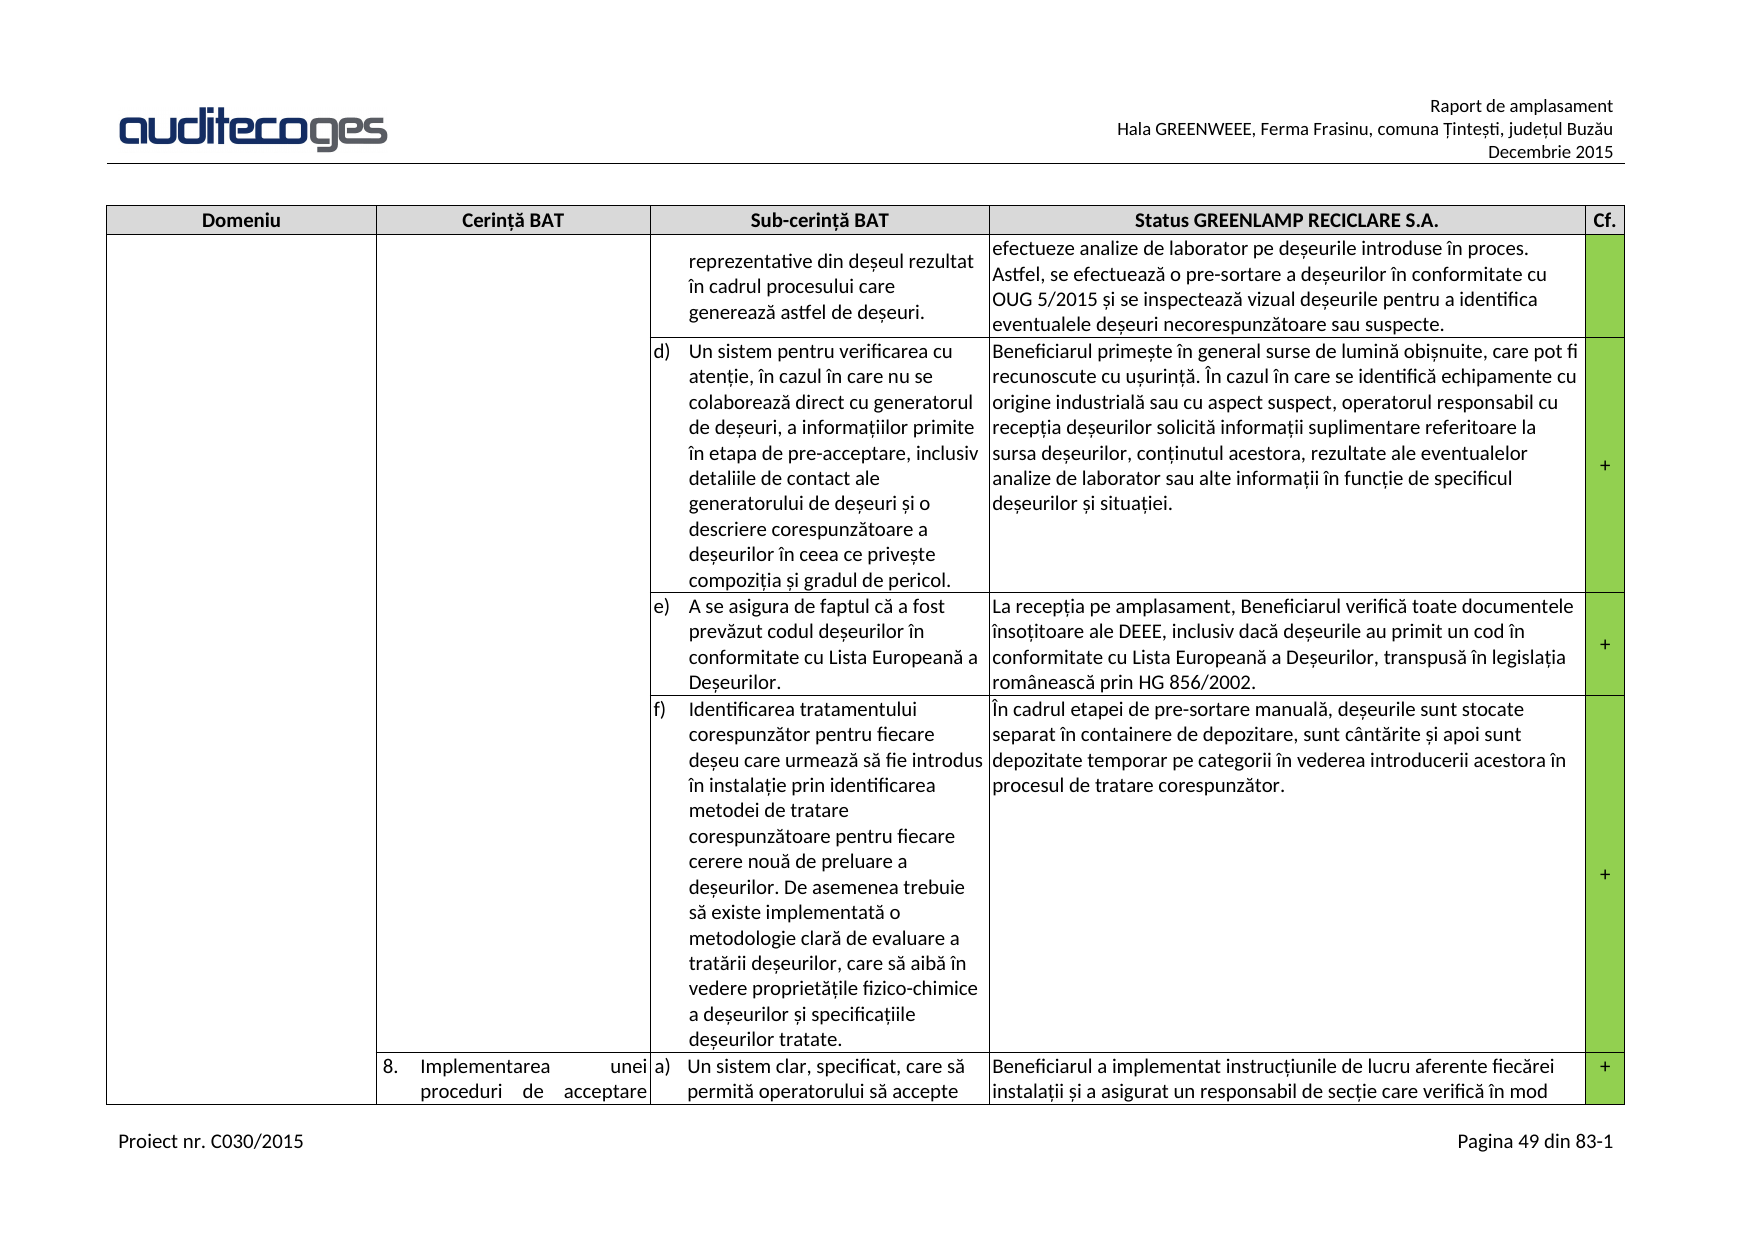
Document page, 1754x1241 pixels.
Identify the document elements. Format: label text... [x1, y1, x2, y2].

table_cell Un sistem pentru verificarea cu atenție, în cazul în care nu se colaborează direct cu generatorul de deșeuri, a informațiilor primite în etapa de pre-acceptare, inclusiv detaliile de contact ale generatorului de deșeuri și o descriere corespunzătoare a deșeurilor în ceea ce privește compoziția și gradul de pericol. [651, 338, 989, 592]
table_cell Beneficiarul primește în general surse de lumină obișnuite, care pot fi recunoscute cu ușurință. În cazul în care se identifică echipamente cu origine industrială sau cu aspect suspect, operatorul responsabil cu recepția deșeurilor solicită informații suplimentare referitoare la sursa deșeurilor, conținutul acestora, rezultate ale eventualelor analize de laborator sau alte informații în funcție de specificul deșeurilor și situației. [990, 338, 1585, 592]
table_header Cf. [1586, 206, 1624, 234]
table_cell + [1586, 338, 1624, 592]
table_cell Implementarea unei proceduri de acceptare care să conțină cel puțin următoarele elemente: [377, 1053, 650, 1104]
table_cell Un sistem pentru prelevarea și analizarea unei probe reprezentative din deșeul rezultat în cadrul procesului care generează astfel de deșeuri. [651, 235, 989, 337]
table_cell + [1586, 593, 1624, 695]
table_cell + [1586, 1053, 1624, 1104]
table_header Cerință BAT [377, 206, 650, 234]
picture [118, 107, 389, 153]
table_cell A se asigura de faptul că a fost prevăzut codul deșeurilor în conformitate cu Lista Europeană a Deșeurilor. [651, 593, 989, 695]
table_cell Identificarea tratamentului corespunzător pentru fiecare deșeu care urmează să fie introdus în instalație prin identificarea metodei de tratare corespunzătoare pentru fiecare cerere nouă de preluare a deșeurilor. De asemenea trebuie să existe implementată o metodologie clară de evaluare a tratării deșeurilor, care să aibă în vedere proprietățile fizico-chimice a deșeurilor și specificațiile deșeurilor tratate. [651, 696, 989, 1052]
table_cell + [1586, 696, 1624, 1052]
table_header Sub-cerință BAT [651, 206, 989, 234]
table_cell În cadrul etapei de pre-sortare manuală, deșeurile sunt stocate separat în containere de depozitare, sunt cântărite și apoi sunt depozitate temporar pe categorii în vederea introducerii acestora în procesul de tratare corespunzător. [990, 696, 1585, 1052]
table_cell + [1586, 235, 1624, 337]
table_header Domeniu [107, 206, 376, 234]
table_header Status GREENLAMP RECICLARE S.A. [990, 206, 1585, 234]
table_cell La recepția pe amplasament, Beneficiarul verifică toate documentele însoțitoare ale DEEE, inclusiv dacă deșeurile au primit un cod în conformitate cu Lista Europeană a Deșeurilor, transpusă în legislația românească prin HG 856/2002. [990, 593, 1585, 695]
